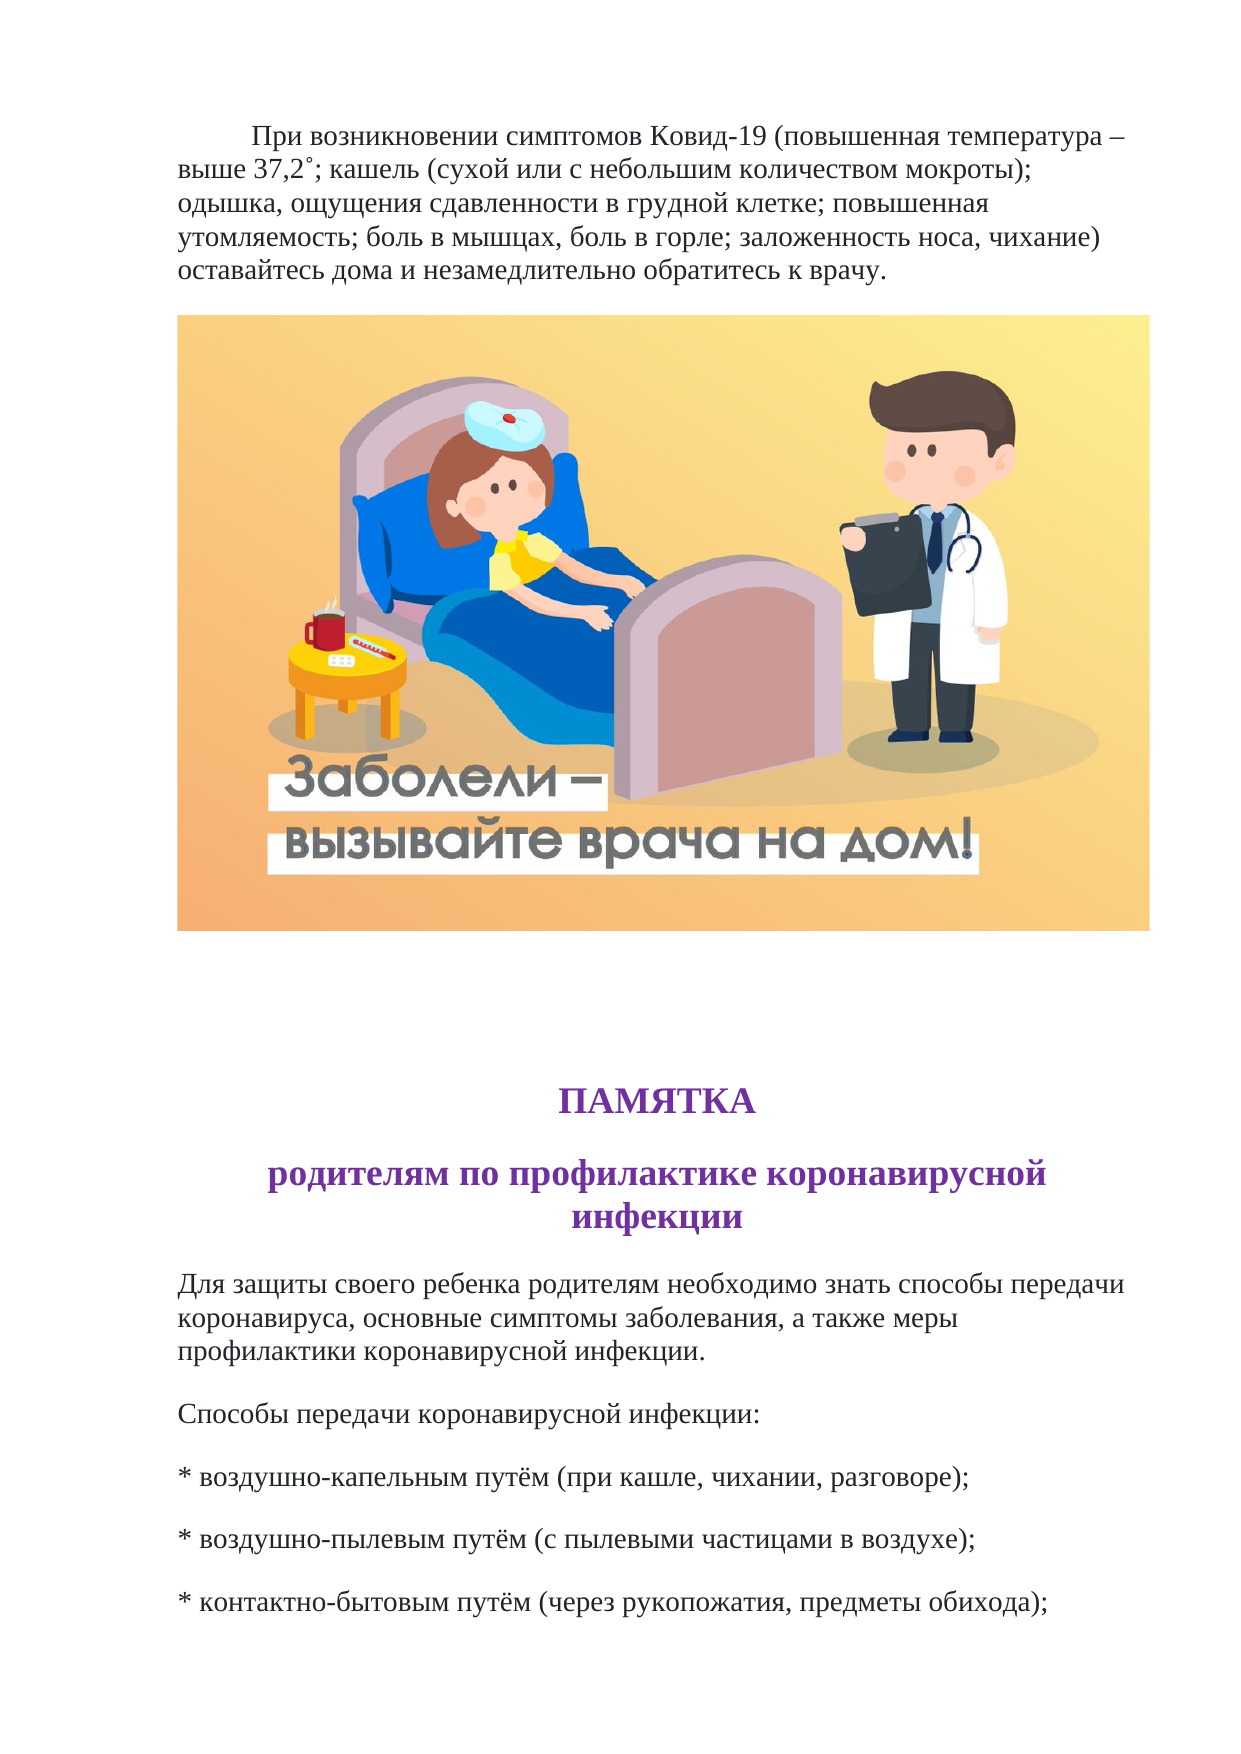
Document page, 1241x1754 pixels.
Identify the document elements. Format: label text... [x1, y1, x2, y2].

text * воздушно-капельным путём (при кашле, чихании, разговоре); [177, 1459, 1137, 1492]
text При возникновении симптомов Ковид-19 (повышенная температура – выше 37,2˚; кашель (сухой или с небольшим количеством мокроты); одышка, ощущения сдавленности в грудной клетке; повышенная утомляемость; боль в мышцах, боль в горле; заложенность носа, чихание) оставайтесь дома и незамедлительно обратитесь к врачу. [177, 118, 1137, 286]
text * контактно-бытовым путём (через рукопожатия, предметы обихода); [177, 1584, 1137, 1618]
text родителям по профилактике коронавирусной инфекции [177, 1151, 1137, 1237]
text ПАМЯТКА [177, 1078, 1137, 1122]
text * воздушно-пылевым путём (с пылевыми частицами в воздухе); [177, 1521, 1137, 1555]
text Способы передачи коронавирусной инфекции: [177, 1396, 1137, 1429]
text Для защиты своего ребенка родителям необходимо знать способы передачи коронавируса, основные симптомы заболевания, а также меры профилактики коронавирусной инфекции. [177, 1266, 1137, 1367]
picture [177, 315, 1150, 931]
